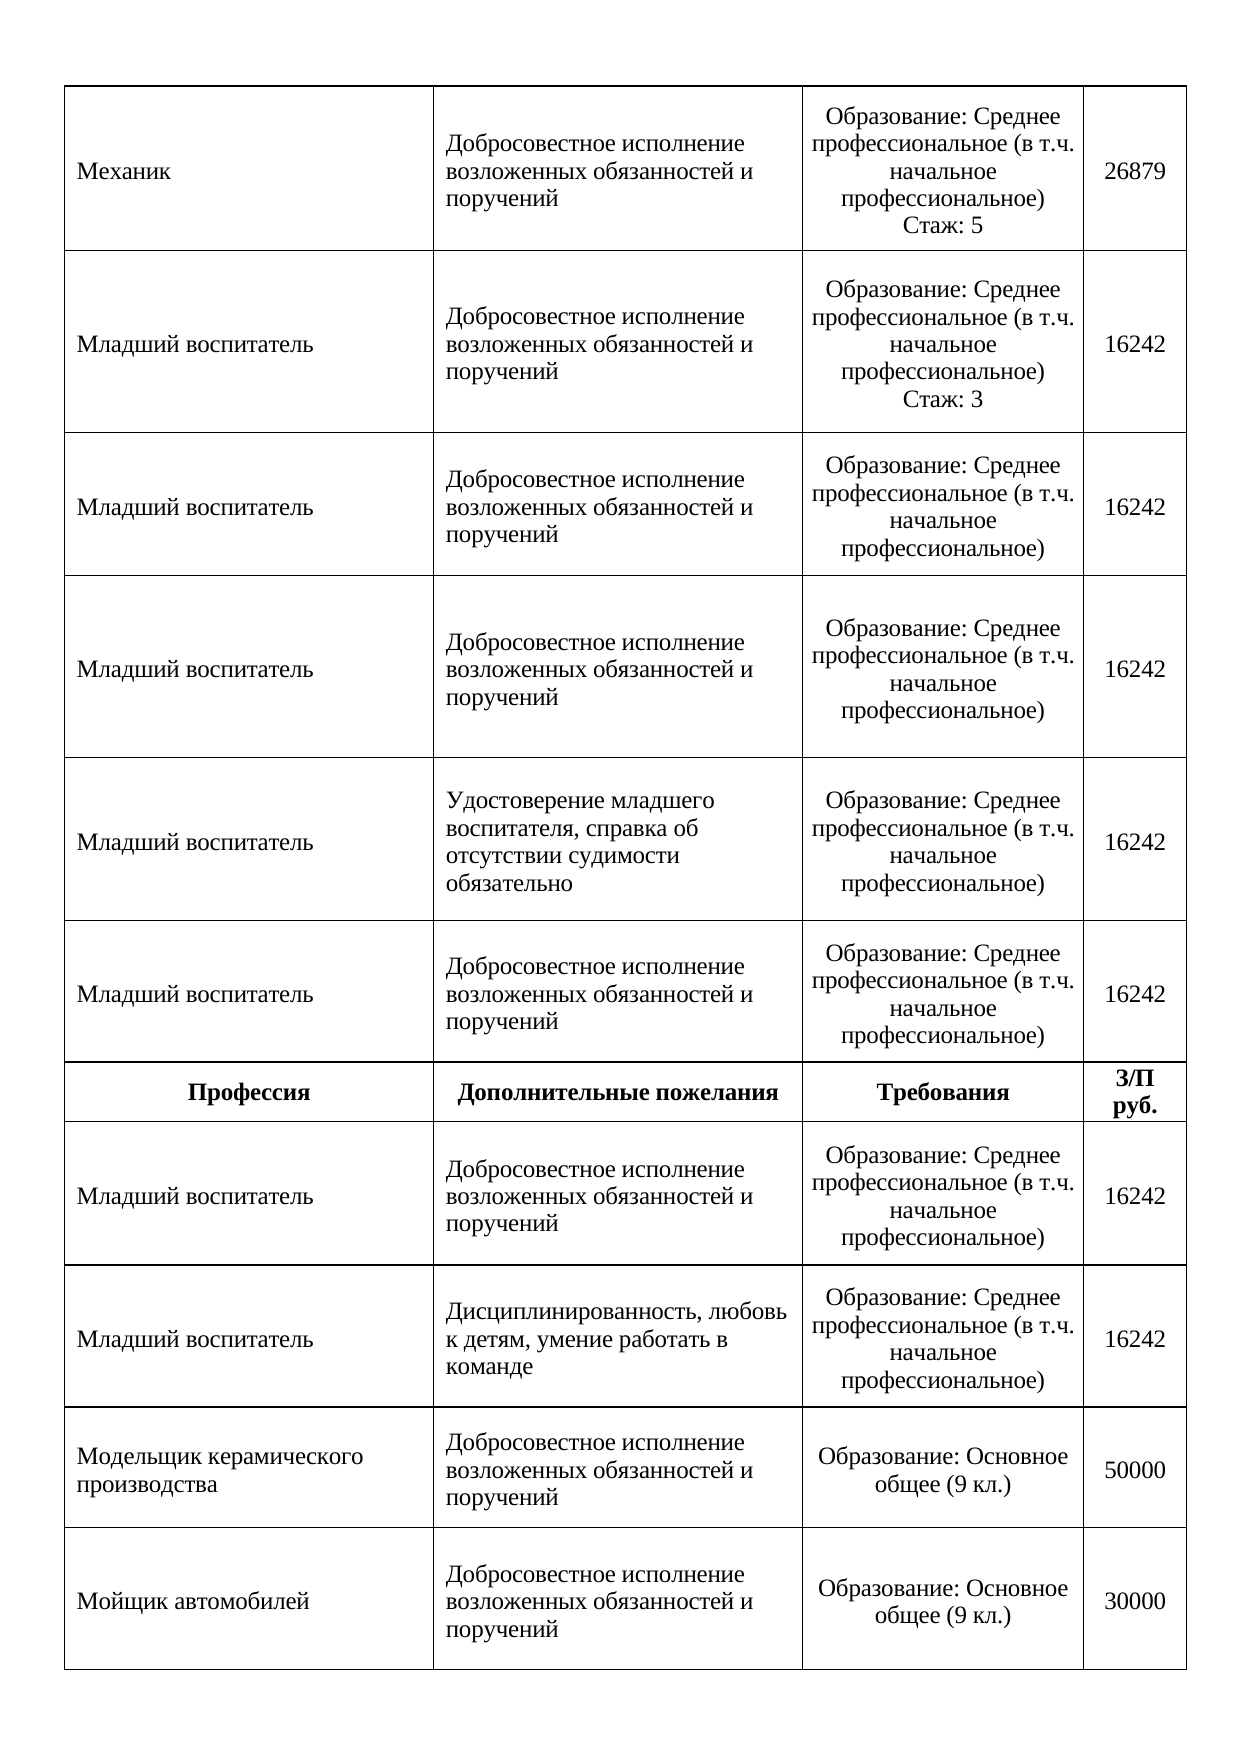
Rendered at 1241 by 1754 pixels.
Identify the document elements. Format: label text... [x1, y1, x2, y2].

table_cell Добросовестное исполнение возложенных обязанностей и поручений [434, 1408, 802, 1527]
table_cell Дополнительные пожелания [434, 1063, 802, 1121]
table_cell Добросовестное исполнение возложенных обязанностей и поручений [434, 1528, 802, 1669]
table_cell Младший воспитатель [65, 576, 433, 757]
table_cell Добросовестное исполнение возложенных обязанностей и поручений [434, 251, 802, 432]
table_cell 16242 [1084, 1122, 1186, 1264]
table_cell Образование: Среднее профессиональное (в т.ч. начальное профессиональное) [803, 576, 1083, 757]
table_cell 16242 [1084, 251, 1186, 432]
table_cell Младший воспитатель [65, 1266, 433, 1406]
table_cell Образование: Среднее профессиональное (в т.ч. начальное профессиональное) [803, 433, 1083, 575]
table_cell Модельщик керамического производства [65, 1408, 433, 1527]
table_cell 16242 [1084, 1266, 1186, 1406]
table_cell Добросовестное исполнение возложенных обязанностей и поручений [434, 1122, 802, 1264]
table_cell Мойщик автомобилей [65, 1528, 433, 1669]
table_cell Образование: Основное общее (9 кл.) [803, 1528, 1083, 1669]
table_cell Младший воспитатель [65, 1122, 433, 1264]
table_cell Добросовестное исполнение возложенных обязанностей и поручений [434, 576, 802, 757]
table_cell 16242 [1084, 576, 1186, 757]
table_cell 26879 [1084, 87, 1186, 249]
table_cell Образование: Среднее профессиональное (в т.ч. начальное профессиональное) [803, 1122, 1083, 1264]
table_cell Образование: Основное общее (9 кл.) [803, 1408, 1083, 1527]
table_cell Добросовестное исполнение возложенных обязанностей и поручений [434, 921, 802, 1061]
table_cell Образование: Среднее профессиональное (в т.ч. начальное профессиональное) Стаж: 5 [803, 87, 1083, 249]
table_cell Добросовестное исполнение возложенных обязанностей и поручений [434, 87, 802, 249]
table_cell 16242 [1084, 758, 1186, 919]
table_cell Профессия [65, 1063, 433, 1121]
table_cell Младший воспитатель [65, 433, 433, 575]
table_cell Образование: Среднее профессиональное (в т.ч. начальное профессиональное) [803, 758, 1083, 919]
table_cell Механик [65, 87, 433, 249]
table_cell Удостоверение младшего воспитателя, справка об отсутствии судимости обязательно [434, 758, 802, 919]
table_cell 30000 [1084, 1528, 1186, 1669]
table_cell Образование: Среднее профессиональное (в т.ч. начальное профессиональное) [803, 921, 1083, 1061]
table_cell Младший воспитатель [65, 921, 433, 1061]
table_cell Добросовестное исполнение возложенных обязанностей и поручений [434, 433, 802, 575]
table_cell Требования [803, 1063, 1083, 1121]
table_cell 16242 [1084, 921, 1186, 1061]
table_cell 50000 [1084, 1408, 1186, 1527]
table_cell Образование: Среднее профессиональное (в т.ч. начальное профессиональное) [803, 1266, 1083, 1406]
table_cell 16242 [1084, 433, 1186, 575]
table_cell Младший воспитатель [65, 251, 433, 432]
table_cell З/П руб. [1084, 1063, 1186, 1121]
table_cell Дисциплинированность, любовь к детям, умение работать в команде [434, 1266, 802, 1406]
table_cell Младший воспитатель [65, 758, 433, 919]
table_cell Образование: Среднее профессиональное (в т.ч. начальное профессиональное) Стаж: 3 [803, 251, 1083, 432]
